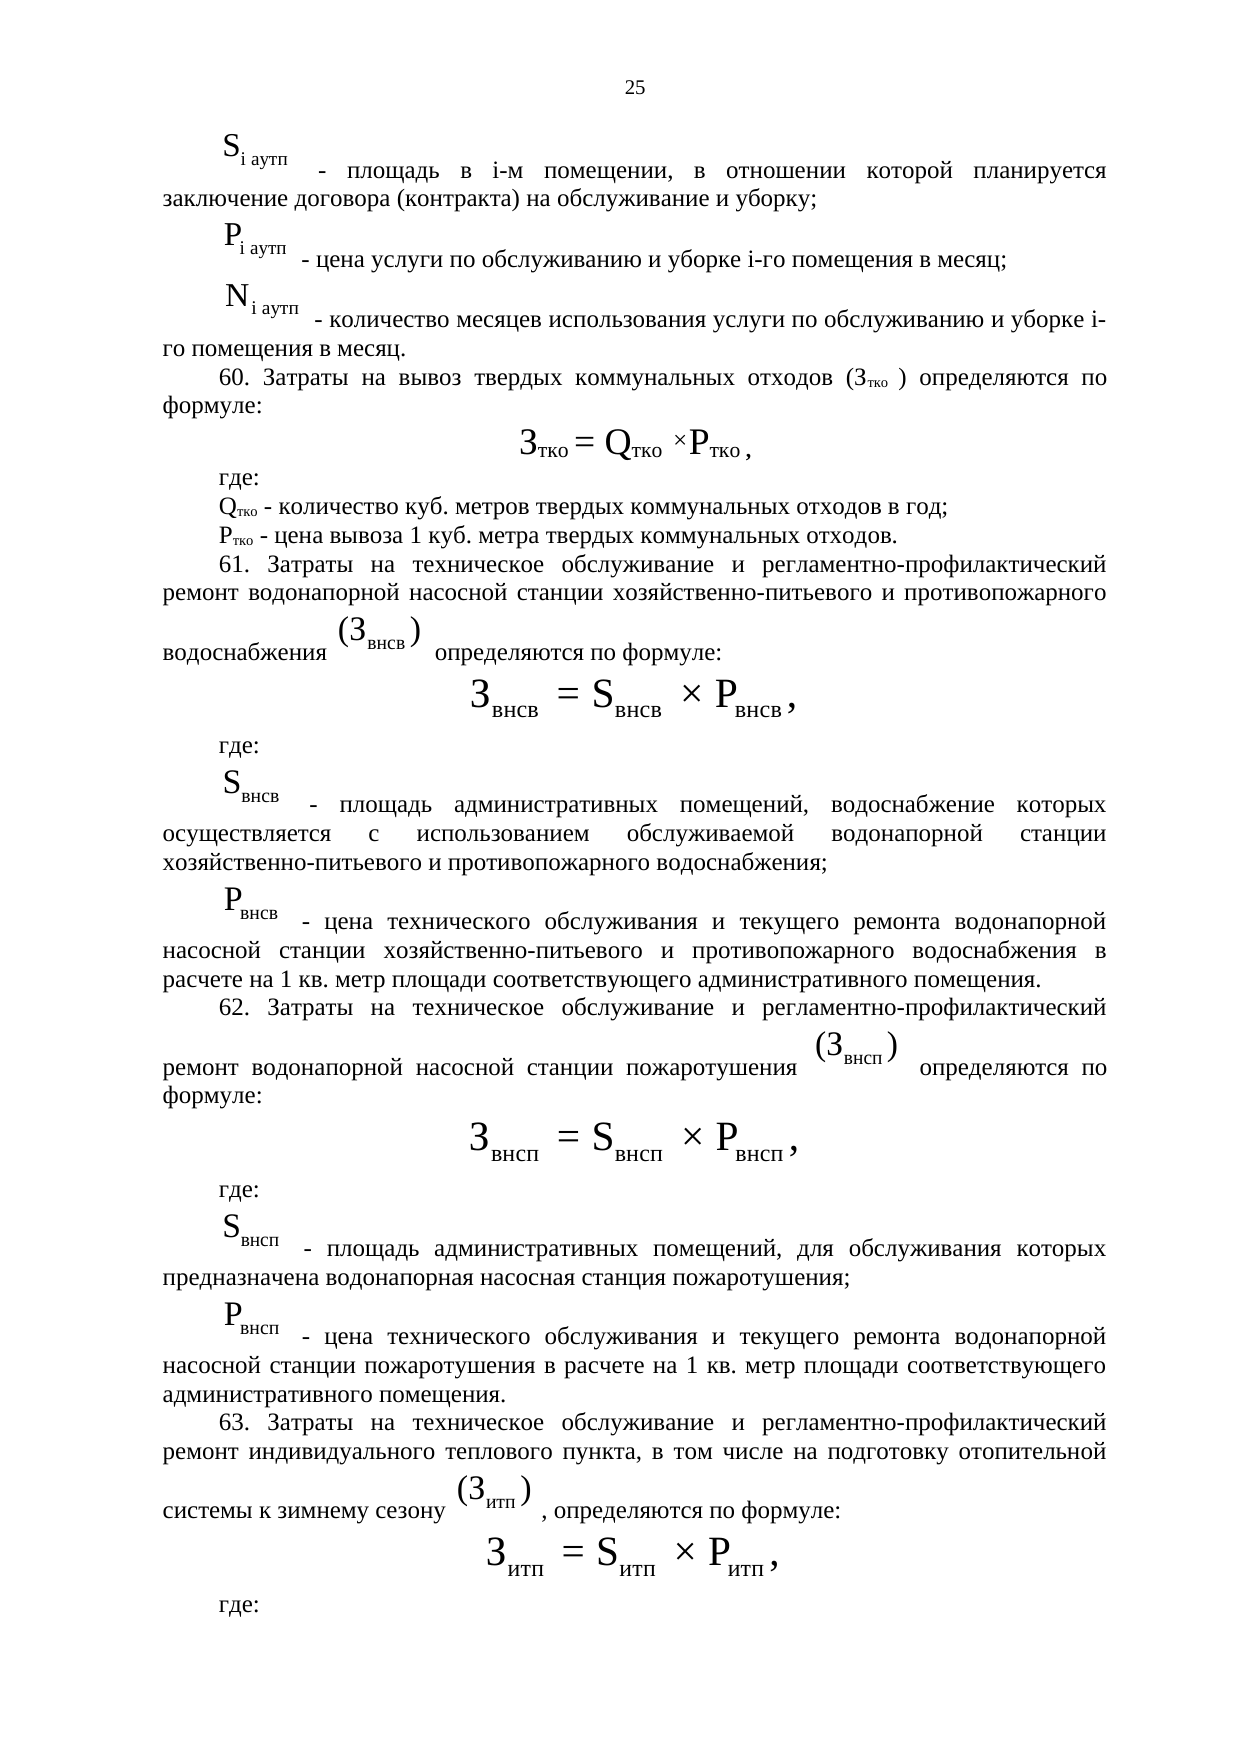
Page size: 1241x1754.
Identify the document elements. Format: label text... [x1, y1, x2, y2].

text где: [162, 1174, 1107, 1203]
text где: [162, 1589, 1107, 1618]
text - цена технического обслуживания и текущего ремонта водонапорной насосной станции хозяйственно-питьевого и противопожарного водоснабжения в расчете на 1 кв. метр площади соответствующего административного помещения. [162, 876, 1107, 992]
text 63. Затраты на техническое обслуживание и регламентно-профилактический ремонт индивидуального теплового пункта, в том числе на подготовку отопительной системы к зимнему сезону , определяются по формуле: [162, 1407, 1107, 1524]
text Ртко - цена вывоза 1 куб. метра твердых коммунальных отходов. [162, 520, 1107, 549]
text где: [162, 462, 1107, 491]
text где: [162, 730, 1107, 759]
text 61. Затраты на техническое обслуживание и регламентно-профилактический ремонт водонапорной насосной станции хозяйственно-питьевого и противопожарного водоснабжения определяются по формуле: [162, 549, 1107, 665]
text Зтко = Qтко Ртко , [162, 419, 1107, 462]
text - цена технического обслуживания и текущего ремонта водонапорной насосной станции пожаротушения в расчете на 1 кв. метр площади соответствующего административного помещения. [162, 1291, 1107, 1407]
text - цена услуги по обслуживанию и уборке i-го помещения в месяц; [162, 212, 1107, 273]
text - количество месяцев использования услуги по обслуживанию и уборке i-го помещения в месяц. [162, 273, 1107, 362]
text 62. Затраты на техническое обслуживание и регламентно-профилактический ремонт водонапорной насосной станции пожаротушения определяются по формуле: [162, 992, 1107, 1109]
text - площадь административных помещений, водоснабжение которых осуществляется с использованием обслуживаемой водонапорной станции хозяйственно-питьевого и противопожарного водоснабжения; [162, 759, 1107, 876]
text Qтко - количество куб. метров твердых коммунальных отходов в год; [162, 491, 1107, 520]
text - площадь административных помещений, для обслуживания которых предназначена водонапорная насосная станция пожаротушения; [162, 1203, 1107, 1291]
text 60. Затраты на вывоз твердых коммунальных отходов (Зтко ) определяются по формуле: [162, 362, 1107, 419]
text - площадь в i-м помещении, в отношении которой планируется заключение договора (контракта) на обслуживание и уборку; [162, 123, 1107, 212]
